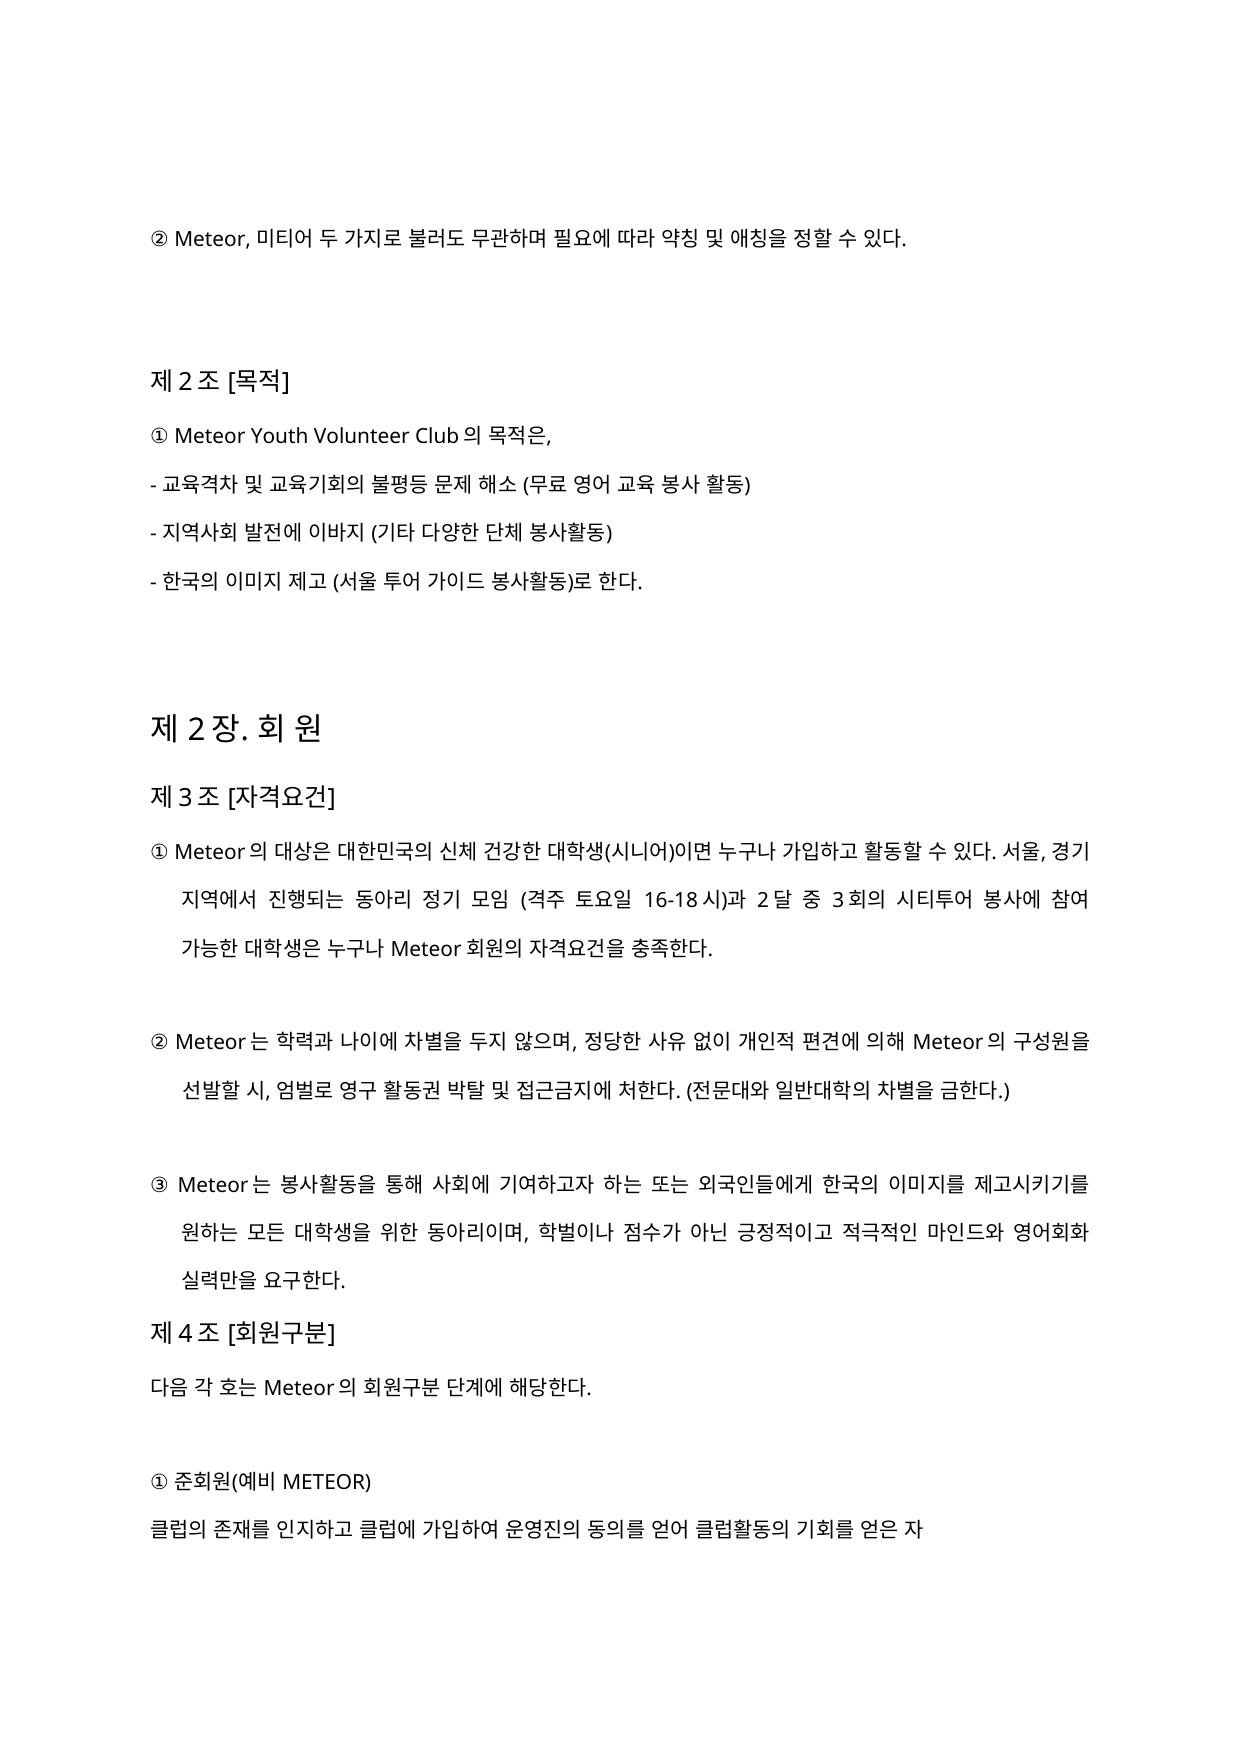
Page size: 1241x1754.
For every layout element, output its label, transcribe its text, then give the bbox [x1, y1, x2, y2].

text 다음 각 호는 Meteor의 회원구분 단계에 해당한다. [150, 1371, 1090, 1401]
text ② Meteor, 미티어 두 가지로 불러도 무관하며 필요에 따라 약칭 및 애칭을 정할 수 있다. [150, 223, 1090, 253]
text ① 준회원(예비 METEOR) [150, 1465, 1090, 1495]
text 제 2장. 회 원 [150, 704, 1090, 750]
text 제3조 [자격요건] [150, 777, 1090, 813]
text 제2조 [목적] [150, 362, 1090, 398]
text 클럽의 존재를 인지하고 클럽에 가입하여 운영진의 동의를 얻어 클럽활동의 기회를 얻은 자 [150, 1513, 1090, 1544]
text - 한국의 이미지 제고 (서울 투어 가이드 봉사활동)로 한다. [150, 565, 1090, 595]
text - 지역사회 발전에 이바지 (기타 다양한 단체 봉사활동) [150, 517, 1090, 547]
text ③ Meteor는 봉사활동을 통해 사회에 기여하고자 하는 또는 외국인들에게 한국의 이미지를 제고시키기를 원하는 모든 대학생을 위한 동아리이며, 학벌이나 점수가 아닌 긍정적이고 적극적인 마인드와 영어회화 실력만을 요구한다. [150, 1168, 1090, 1295]
text ② Meteor는 학력과 나이에 차별을 두지 않으며, 정당한 사유 없이 개인적 편견에 의해 Meteor의 구성원을 선발할 시, 엄벌로 영구 활동권 박탈 및 접근금지에 처한다. (전문대와 일반대학의 차별을 금한다.) [150, 1026, 1090, 1104]
text ① Meteor의 대상은 대한민국의 신체 건강한 대학생(시니어)이면 누구나 가입하고 활동할 수 있다. 서울, 경기 지역에서 진행되는 동아리 정기 모임 (격주 토요일 16-18시)과 2달 중 3회의 시티투어 봉사에 참여 가능한 대학생은 누구나 Meteor회원의 자격요건을 충족한다. [150, 835, 1090, 962]
text 제4조 [회원구분] [150, 1313, 1090, 1349]
text ① Meteor Youth Volunteer Club의 목적은, [150, 420, 1090, 450]
text - 교육격차 및 교육기회의 불평등 문제 해소 (무료 영어 교육 봉사 활동) [150, 468, 1090, 498]
